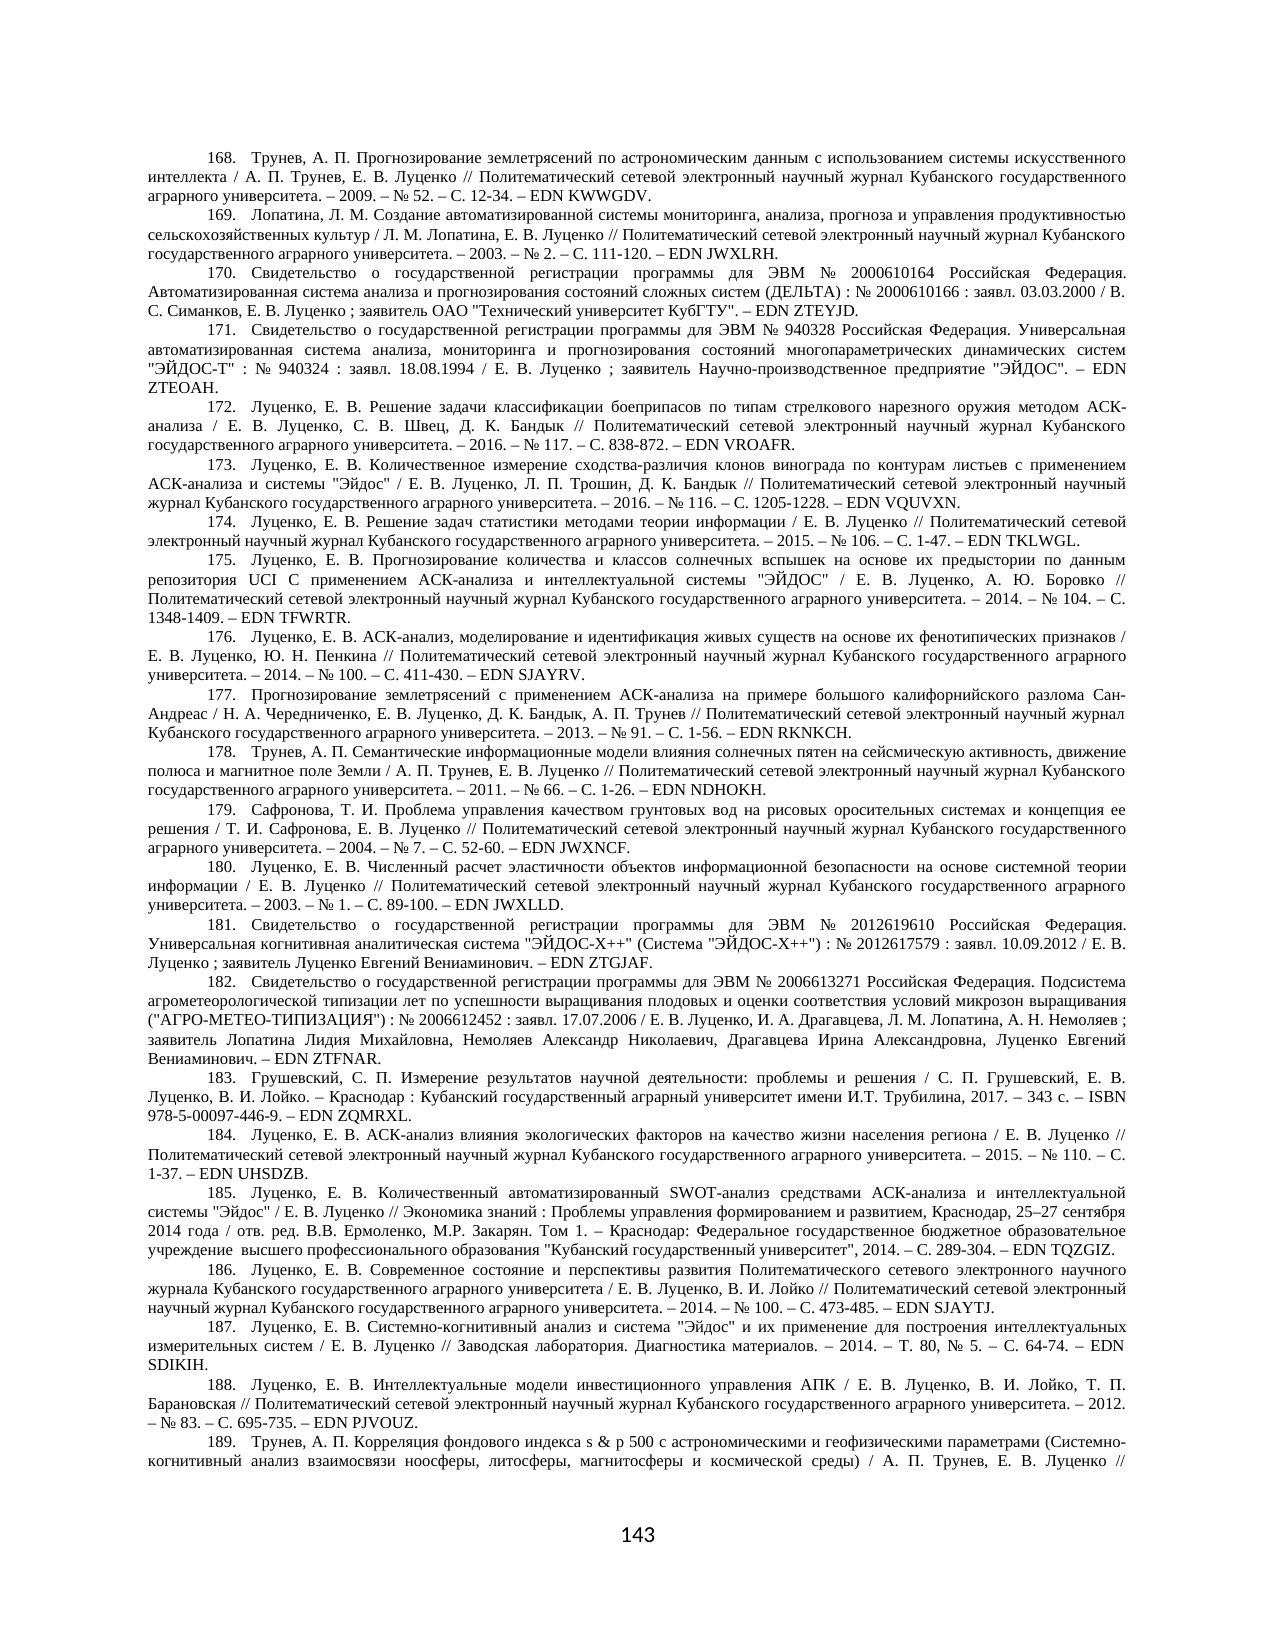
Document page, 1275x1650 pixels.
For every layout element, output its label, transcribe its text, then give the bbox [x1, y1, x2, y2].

list Луценко, Е. В. Решение задачи классификации боеприпасов по типам стрелкового нарезного оружия методом АСК-анализа / Е. В. Луценко, С. В. Швец, Д. К. Бандык // Политематический сетевой электронный научный журнал Кубанского государственного аграрного университета. – 2016. – № 117. – С. 838-872. – EDN VROAFR. [148, 397, 1127, 454]
list Луценко, Е. В. Интеллектуальные модели инвестиционного управления АПК / Е. В. Луценко, В. И. Лойко, Т. П. Барановская // Политематический сетевой электронный научный журнал Кубанского государственного аграрного университета. – 2012. – № 83. – С. 695-735. – EDN PJVOUZ. [148, 1374, 1127, 1432]
list Луценко, Е. В. АСК-анализ влияния экологических факторов на качество жизни населения региона / Е. В. Луценко // Политематический сетевой электронный научный журнал Кубанского государственного аграрного университета. – 2015. – № 110. – С. 1-37. – EDN UHSDZB. [148, 1125, 1127, 1183]
list Сафронова, Т. И. Проблема управления качеством грунтовых вод на рисовых оросительных системах и концепция ее решения / Т. И. Сафронова, Е. В. Луценко // Политематический сетевой электронный научный журнал Кубанского государственного аграрного университета. – 2004. – № 7. – С. 52-60. – EDN JWXNCF. [148, 799, 1127, 857]
list Трунев, А. П. Семантические информационные модели влияния солнечных пятен на сейсмическую активность, движение полюса и магнитное поле Земли / А. П. Трунев, Е. В. Луценко // Политематический сетевой электронный научный журнал Кубанского государственного аграрного университета. – 2011. – № 66. – С. 1-26. – EDN NDHOKH. [148, 742, 1127, 799]
list Луценко, Е. В. АСК-анализ, моделирование и идентификация живых существ на основе их фенотипических признаков / Е. В. Луценко, Ю. Н. Пенкина // Политематический сетевой электронный научный журнал Кубанского государственного аграрного университета. – 2014. – № 100. – С. 411-430. – EDN SJAYRV. [148, 627, 1127, 684]
list Луценко, Е. В. Количественный автоматизированный SWOT-анализ средствами АСК-анализа и интеллектуальной системы "Эйдос" / Е. В. Луценко // Экономика знаний : Проблемы управления формированием и развитием, Краснодар, 25–27 сентября 2014 года / отв. ред. В.В. Ермоленко, М.Р. Закарян. Том 1. – Краснодар: Федеральное государственное бюджетное образовательное учреждение высшего профессионального образования "Кубанский государственный университет", 2014. – С. 289-304. – EDN TQZGIZ. [148, 1183, 1127, 1259]
list Лопатина, Л. М. Создание автоматизированной системы мониторинга, анализа, прогноза и управления продуктивностью сельскохозяйственных культур / Л. М. Лопатина, Е. В. Луценко // Политематический сетевой электронный научный журнал Кубанского государственного аграрного университета. – 2003. – № 2. – С. 111-120. – EDN JWXLRH. [148, 205, 1127, 263]
list Грушевский, С. П. Измерение результатов научной деятельности: проблемы и решения / С. П. Грушевский, Е. В. Луценко, В. И. Лойко. – Краснодар : Кубанский государственный аграрный университет имени И.Т. Трубилина, 2017. – 343 с. – ISBN 978-5-00097-446-9. – EDN ZQMRXL. [148, 1068, 1127, 1125]
list Луценко, Е. В. Решение задач статистики методами теории информации / Е. В. Луценко // Политематический сетевой электронный научный журнал Кубанского государственного аграрного университета. – 2015. – № 106. – С. 1-47. – EDN TKLWGL. [148, 512, 1127, 550]
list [148, 1432, 1127, 1470]
list Свидетельство о государственной регистрации программы для ЭВМ № 940328 Российская Федерация. Универсальная автоматизированная система анализа, мониторинга и прогнозирования состояний многопараметрических динамических систем "ЭЙДОС-Т" : № 940324 : заявл. 18.08.1994 / Е. В. Луценко ; заявитель Научно-производственное предприятие "ЭЙДОС". – EDN ZTEOAH. [148, 320, 1127, 397]
list Трунев, А. П. Прогнозирование землетрясений по астрономическим данным с использованием системы искусственного интеллекта / А. П. Трунев, Е. В. Луценко // Политематический сетевой электронный научный журнал Кубанского государственного аграрного университета. – 2009. – № 52. – С. 12-34. – EDN KWWGDV. [148, 148, 1127, 205]
list Свидетельство о государственной регистрации программы для ЭВМ № 2000610164 Российская Федерация. Автоматизированная система анализа и прогнозирования состояний сложных систем (ДЕЛЬТА) : № 2000610166 : заявл. 03.03.2000 / В. С. Симанков, Е. В. Луценко ; заявитель ОАО "Технический университет КубГТУ". – EDN ZTEYJD. [148, 263, 1127, 320]
list Луценко, Е. В. Системно-когнитивный анализ и система "Эйдос" и их применение для построения интеллектуальных измерительных систем / Е. В. Луценко // Заводская лаборатория. Диагностика материалов. – 2014. – Т. 80, № 5. – С. 64-74. – EDN SDIKIH. [148, 1317, 1127, 1374]
list Прогнозирование землетрясений с применением АСК-анализа на примере большого калифорнийского разлома Сан-Андреас / Н. А. Чередниченко, Е. В. Луценко, Д. К. Бандык, А. П. Трунев // Политематический сетевой электронный научный журнал Кубанского государственного аграрного университета. – 2013. – № 91. – С. 1-56. – EDN RKNKCH. [148, 684, 1127, 742]
list Свидетельство о государственной регистрации программы для ЭВМ № 2012619610 Российская Федерация. Универсальная когнитивная аналитическая система "ЭЙДОС-X++" (Система "ЭЙДОС-X++") : № 2012617579 : заявл. 10.09.2012 / Е. В. Луценко ; заявитель Луценко Евгений Вениаминович. – EDN ZTGJAF. [148, 914, 1127, 972]
list Луценко, Е. В. Численный расчет эластичности объектов информационной безопасности на основе системной теории информации / Е. В. Луценко // Политематический сетевой электронный научный журнал Кубанского государственного аграрного университета. – 2003. – № 1. – С. 89-100. – EDN JWXLLD. [148, 857, 1127, 914]
list Луценко, Е. В. Современное состояние и перспективы развития Политематического сетевого электронного научного журнала Кубанского государственного аграрного университета / Е. В. Луценко, В. И. Лойко // Политематический сетевой электронный научный журнал Кубанского государственного аграрного университета. – 2014. – № 100. – С. 473-485. – EDN SJAYTJ. [148, 1259, 1127, 1317]
list Луценко, Е. В. Прогнозирование количества и классов солнечных вспышек на основе их предыстории по данным репозитория UСI С применением АСК-анализа и интеллектуальной системы "ЭЙДОС" / Е. В. Луценко, А. Ю. Боровко // Политематический сетевой электронный научный журнал Кубанского государственного аграрного университета. – 2014. – № 104. – С. 1348-1409. – EDN TFWRTR. [148, 550, 1127, 627]
list Луценко, Е. В. Количественное измерение сходства-различия клонов винограда по контурам листьев с применением АСК-анализа и системы "Эйдос" / Е. В. Луценко, Л. П. Трошин, Д. К. Бандык // Политематический сетевой электронный научный журнал Кубанского государственного аграрного университета. – 2016. – № 116. – С. 1205-1228. – EDN VQUVXN. [148, 454, 1127, 512]
list Свидетельство о государственной регистрации программы для ЭВМ № 2006613271 Российская Федерация. Подсистема агрометеорологической типизации лет по успешности выращивания плодовых и оценки соответствия условий микрозон выращивания ("АГРО-МЕТЕО-ТИПИЗАЦИЯ") : № 2006612452 : заявл. 17.07.2006 / Е. В. Луценко, И. А. Драгавцева, Л. М. Лопатина, А. Н. Немоляев ; заявитель Лопатина Лидия Михайловна, Немоляев Александр Николаевич, Драгавцева Ирина Александровна, Луценко Евгений Вениаминович. – EDN ZTFNAR. [148, 972, 1127, 1068]
